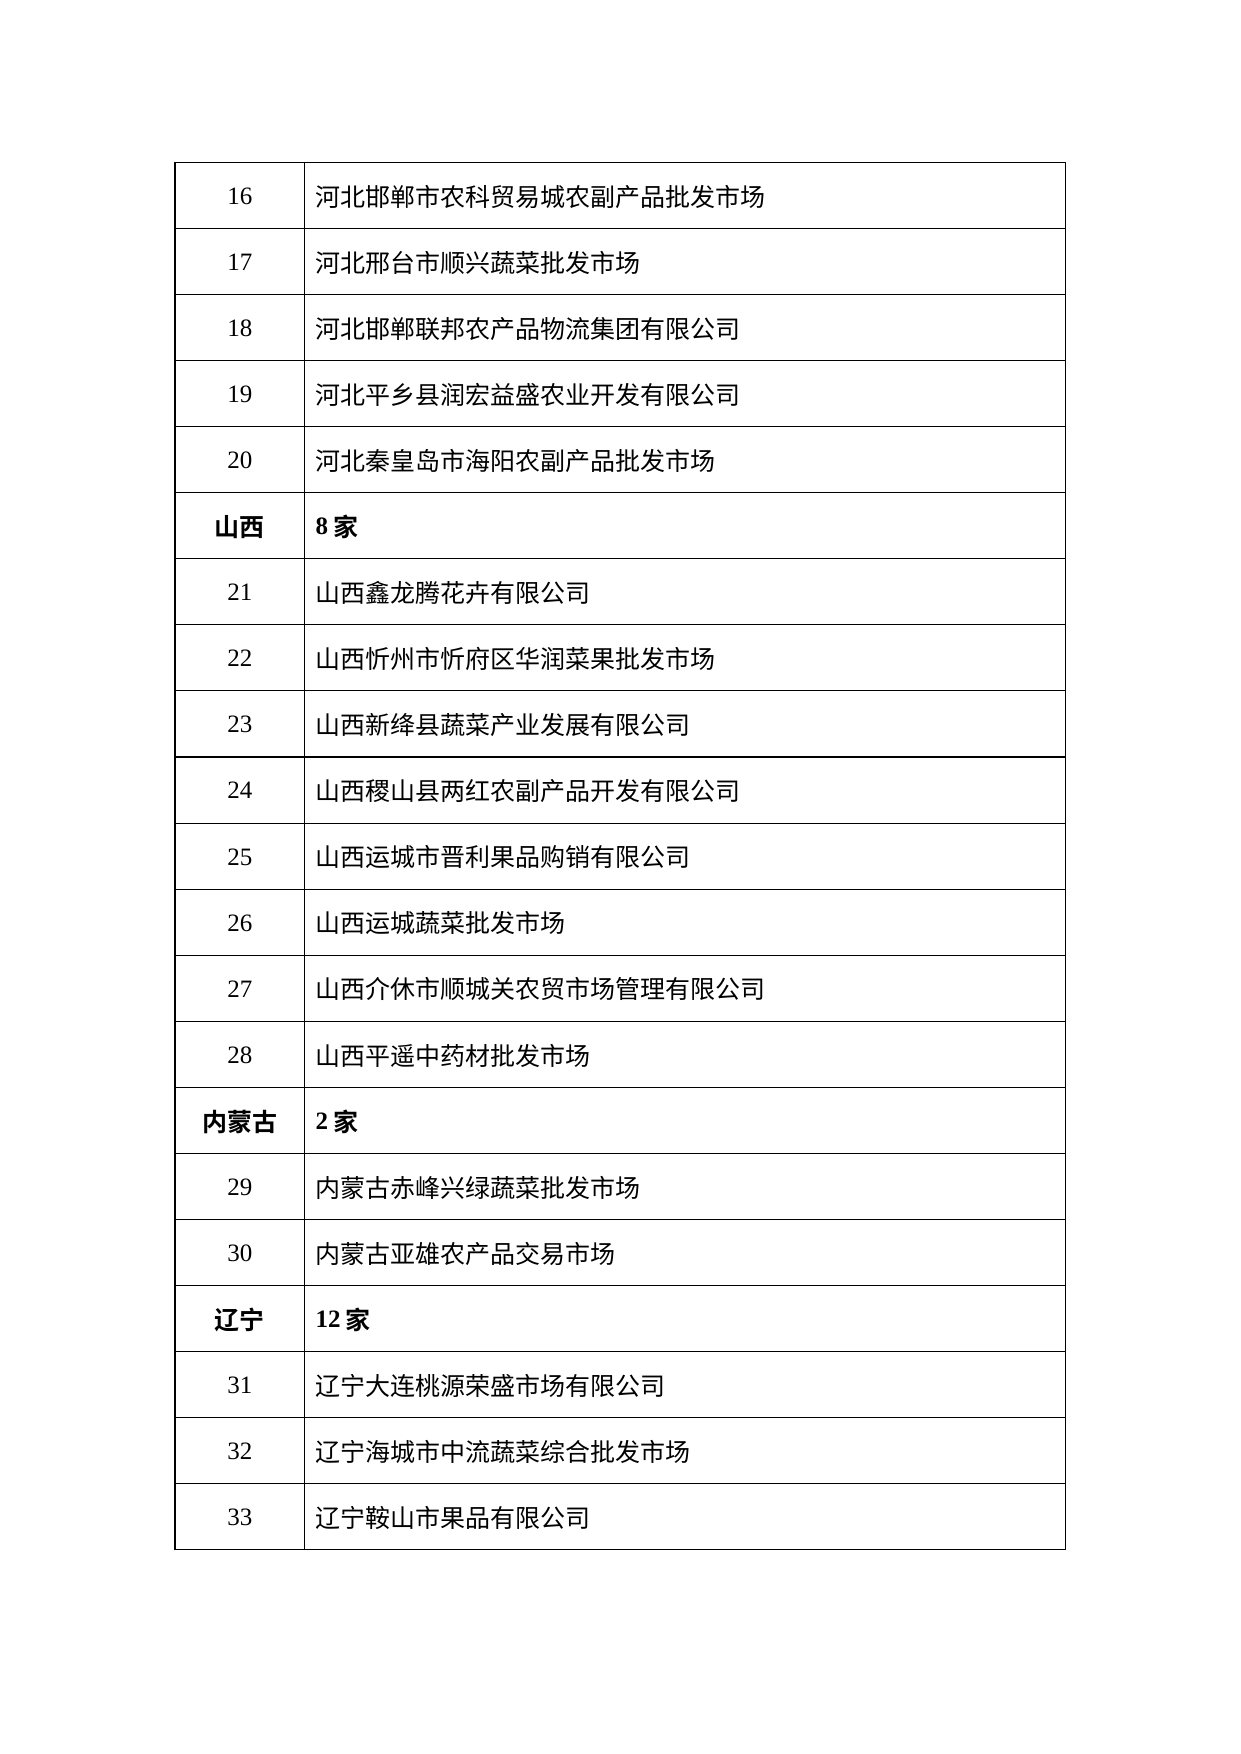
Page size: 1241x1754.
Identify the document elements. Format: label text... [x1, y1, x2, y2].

table_cell 河北邯郸市农科贸易城农副产品批发市场 [305, 163, 1065, 228]
table_cell 山西鑫龙腾花卉有限公司 [305, 559, 1065, 624]
table_cell 12家 [305, 1286, 1065, 1351]
table_cell 22 [176, 625, 304, 690]
table_cell 山西忻州市忻府区华润菜果批发市场 [305, 625, 1065, 690]
table_cell 33 [176, 1484, 304, 1549]
table_cell 山西介休市顺城关农贸市场管理有限公司 [305, 956, 1065, 1021]
table_cell 24 [176, 758, 304, 822]
table_cell 16 [176, 163, 304, 228]
table_cell 山西平遥中药材批发市场 [305, 1022, 1065, 1087]
table_cell 山西稷山县两红农副产品开发有限公司 [305, 758, 1065, 822]
table_cell 26 [176, 890, 304, 954]
table_cell 河北秦皇岛市海阳农副产品批发市场 [305, 427, 1065, 492]
table_cell 20 [176, 427, 304, 492]
table_cell 内蒙古亚雄农产品交易市场 [305, 1220, 1065, 1285]
table_cell 辽宁大连桃源荣盛市场有限公司 [305, 1352, 1065, 1417]
table_cell 29 [176, 1154, 304, 1219]
table_cell 辽宁 [176, 1286, 304, 1351]
table_cell 25 [176, 824, 304, 888]
table_cell 27 [176, 956, 304, 1021]
table_cell 河北邯郸联邦农产品物流集团有限公司 [305, 295, 1065, 360]
table_cell 30 [176, 1220, 304, 1285]
table_cell 内蒙古 [176, 1088, 304, 1153]
table_cell 28 [176, 1022, 304, 1087]
table_cell 17 [176, 229, 304, 294]
table_cell 山西运城市晋利果品购销有限公司 [305, 824, 1065, 888]
table_cell 23 [176, 691, 304, 756]
table_cell 18 [176, 295, 304, 360]
table_cell 山西新绛县蔬菜产业发展有限公司 [305, 691, 1065, 756]
table_cell 山西运城蔬菜批发市场 [305, 890, 1065, 954]
table_cell 31 [176, 1352, 304, 1417]
table_cell 辽宁海城市中流蔬菜综合批发市场 [305, 1418, 1065, 1483]
table_cell 21 [176, 559, 304, 624]
table_cell 河北平乡县润宏益盛农业开发有限公司 [305, 361, 1065, 426]
table_cell 2家 [305, 1088, 1065, 1153]
table_cell 山西 [176, 493, 304, 558]
table_cell 内蒙古赤峰兴绿蔬菜批发市场 [305, 1154, 1065, 1219]
table_cell 32 [176, 1418, 304, 1483]
table_cell 辽宁鞍山市果品有限公司 [305, 1484, 1065, 1549]
table_cell 8家 [305, 493, 1065, 558]
table_cell 河北邢台市顺兴蔬菜批发市场 [305, 229, 1065, 294]
table_cell 19 [176, 361, 304, 426]
